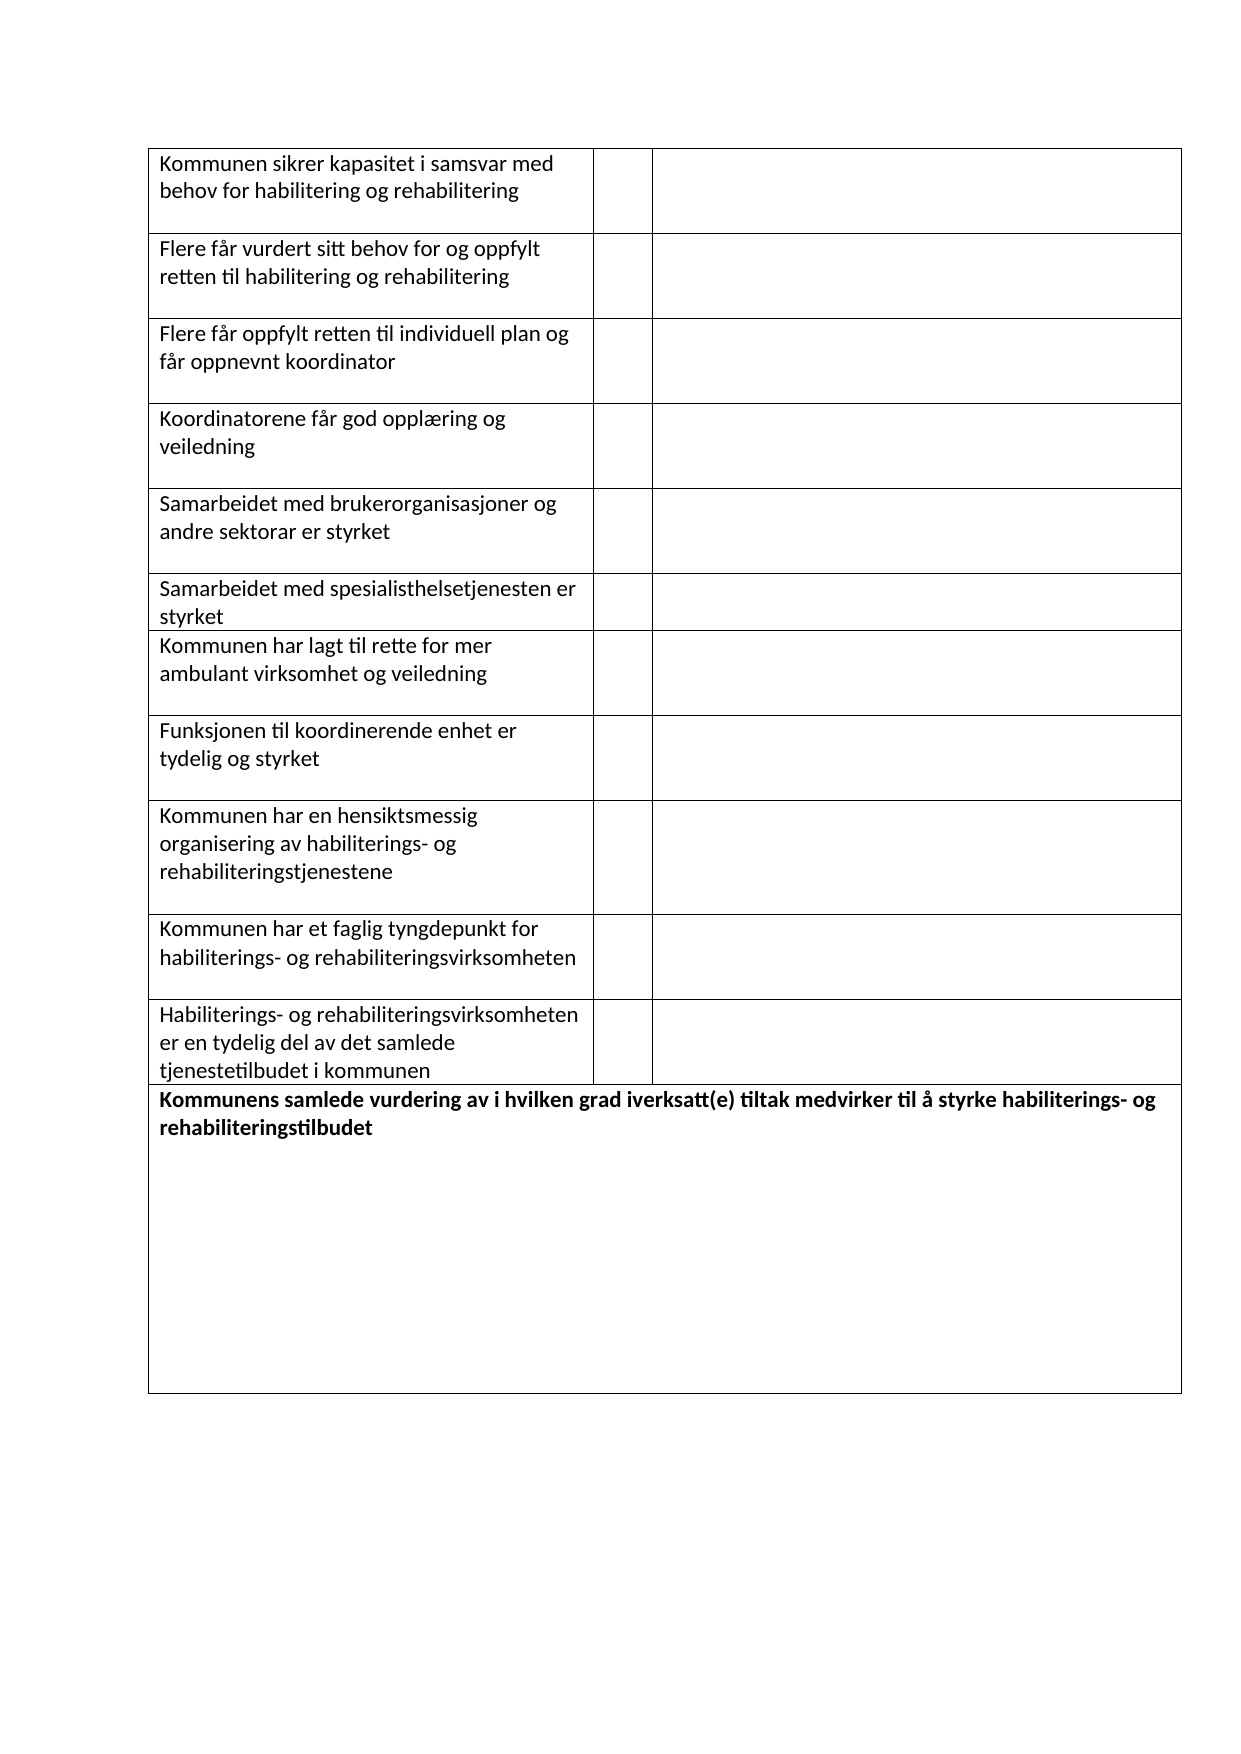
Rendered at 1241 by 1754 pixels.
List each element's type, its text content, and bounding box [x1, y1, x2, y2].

table_cell [653, 489, 1181, 573]
table_cell [594, 404, 652, 488]
table_cell [653, 149, 1181, 233]
table_cell Kommunen sikrer kapasitet i samsvar med behov for habilitering og rehabilitering [149, 149, 593, 233]
table_cell [653, 234, 1181, 318]
table_cell Samarbeidet med brukerorganisasjoner og andre sektorar er styrket [149, 489, 593, 573]
table_cell [653, 801, 1181, 913]
table_cell [594, 915, 652, 999]
table_cell [594, 319, 652, 403]
table_cell [653, 319, 1181, 403]
table_cell Flere får vurdert sitt behov for og oppfylt retten til habilitering og rehabilitering [149, 234, 593, 318]
table_cell Flere får oppfylt retten til individuell plan og får oppnevnt koordinator [149, 319, 593, 403]
table_cell Funksjonen til koordinerende enhet er tydelig og styrket [149, 716, 593, 800]
table_cell [594, 149, 652, 233]
table_cell [653, 716, 1181, 800]
table_cell [653, 574, 1181, 630]
table_cell [594, 801, 652, 913]
table_cell [653, 915, 1181, 999]
table_cell [594, 489, 652, 573]
table_cell [594, 234, 652, 318]
table_cell Kommunen har et faglig tyngdepunkt for habiliterings- og rehabiliteringsvirksomheten [149, 915, 593, 999]
table_cell [653, 1000, 1181, 1084]
table_cell Kommunen har lagt til rette for mer ambulant virksomhet og veiledning [149, 631, 593, 715]
table_cell Kommunens samlede vurdering av i hvilken grad iverksatt(e) tiltak medvirker til å styrke habiliterings- og rehabiliteringstilbudet [149, 1085, 1181, 1393]
table_cell Samarbeidet med spesialisthelsetjenesten er styrket [149, 574, 593, 630]
table_cell Habiliterings- og rehabiliteringsvirksomheten er en tydelig del av det samlede tjenestetilbudet i kommunen [149, 1000, 593, 1084]
table_cell [653, 404, 1181, 488]
table_cell Kommunen har en hensiktsmessig organisering av habiliterings- og rehabiliteringstjenestene [149, 801, 593, 913]
table_cell Koordinatorene får god opplæring og veiledning [149, 404, 593, 488]
table_cell [594, 716, 652, 800]
table_cell [653, 631, 1181, 715]
table_cell [594, 574, 652, 630]
table_cell [594, 631, 652, 715]
table_cell [594, 1000, 652, 1084]
